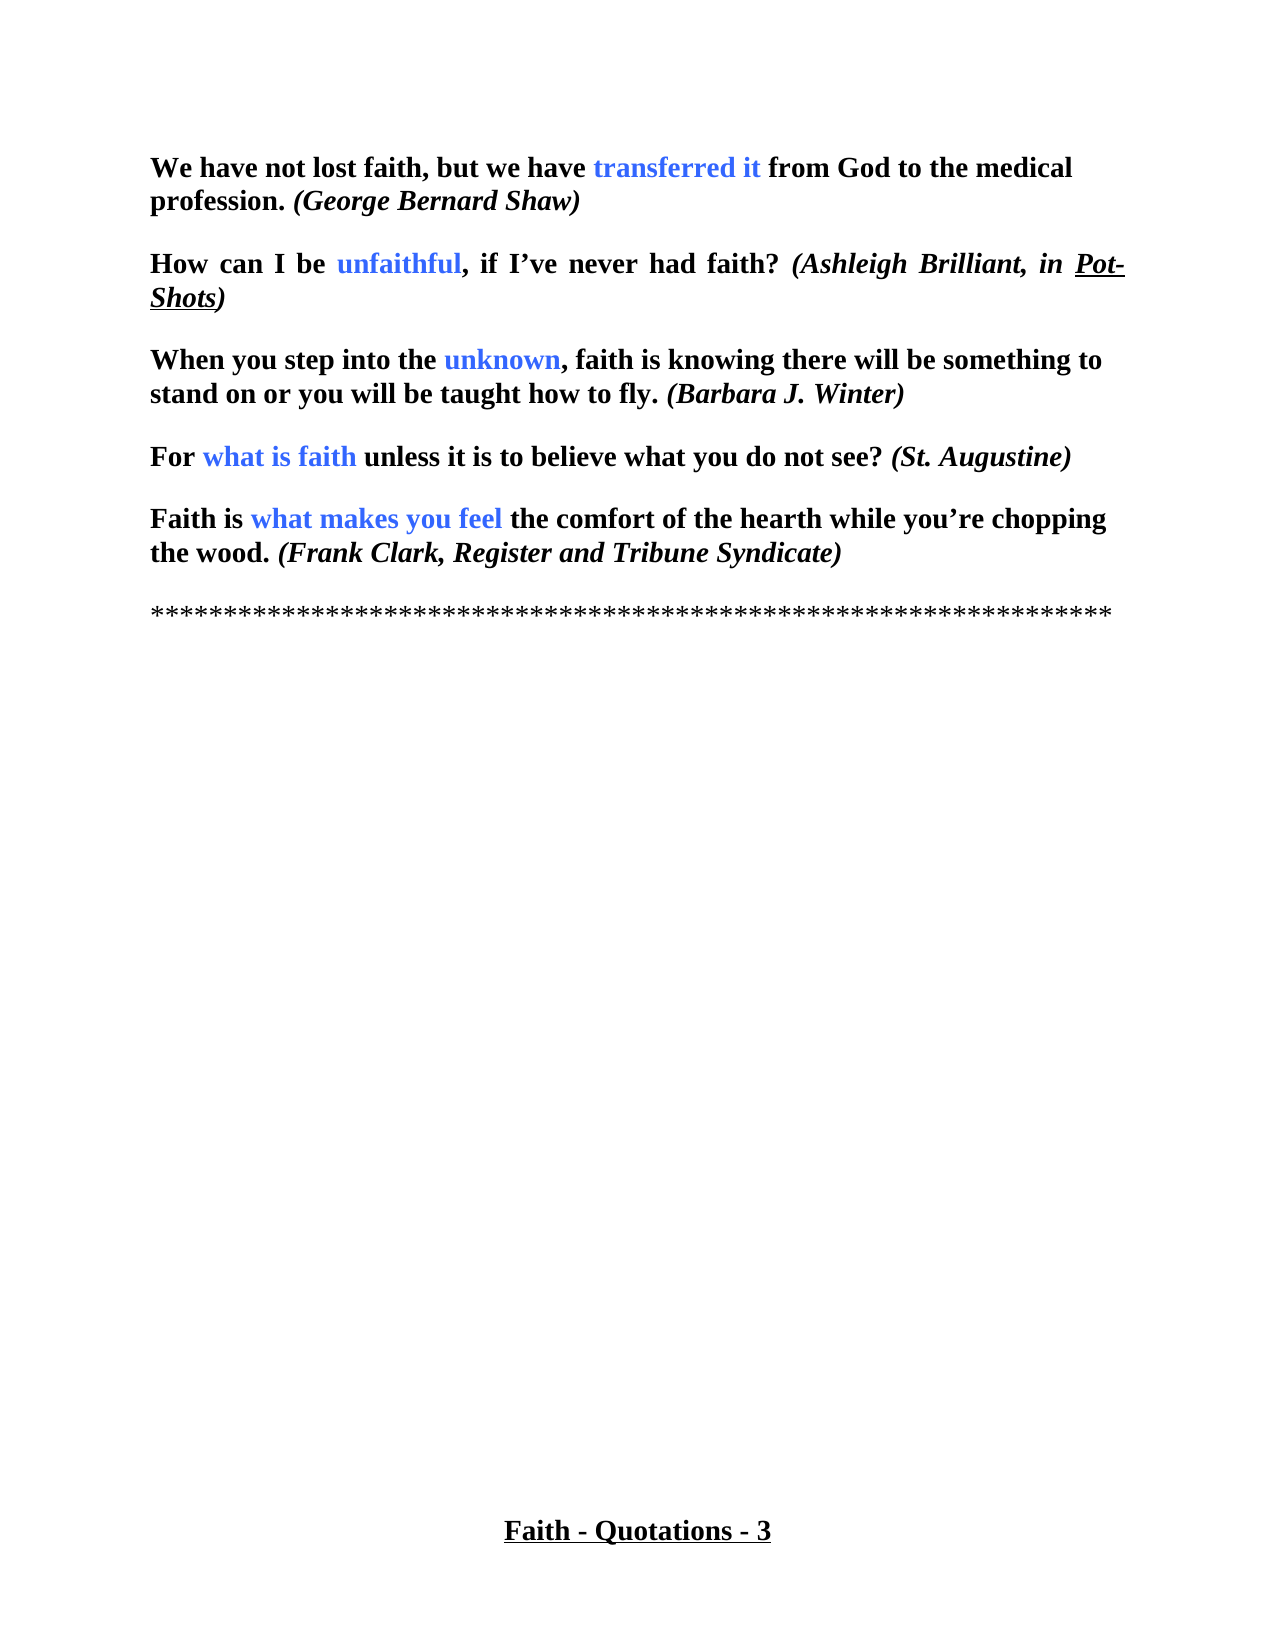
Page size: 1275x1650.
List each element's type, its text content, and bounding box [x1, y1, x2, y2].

text For what is faith unless it is to believe what you do not see? (St. Augustine) [150, 439, 1125, 472]
text ****************************************************************** [150, 598, 1125, 631]
text Faith is what makes you feel the comfort of the hearth while you’re chopping the wood. (Frank Clark, Register and Tribune Syndicate) [150, 501, 1125, 568]
text When you step into the unknown, faith is knowing there will be something to stand on or you will be taught how to fly. (Barbara J. Winter) [150, 342, 1125, 409]
text We have not lost faith, but we have transferred it from God to the medical profession. (George Bernard Shaw) [150, 150, 1125, 217]
text How can I be unfaithful, if I’ve never had faith? (Ashleigh Brilliant, in Pot-Shots) [150, 246, 1125, 313]
